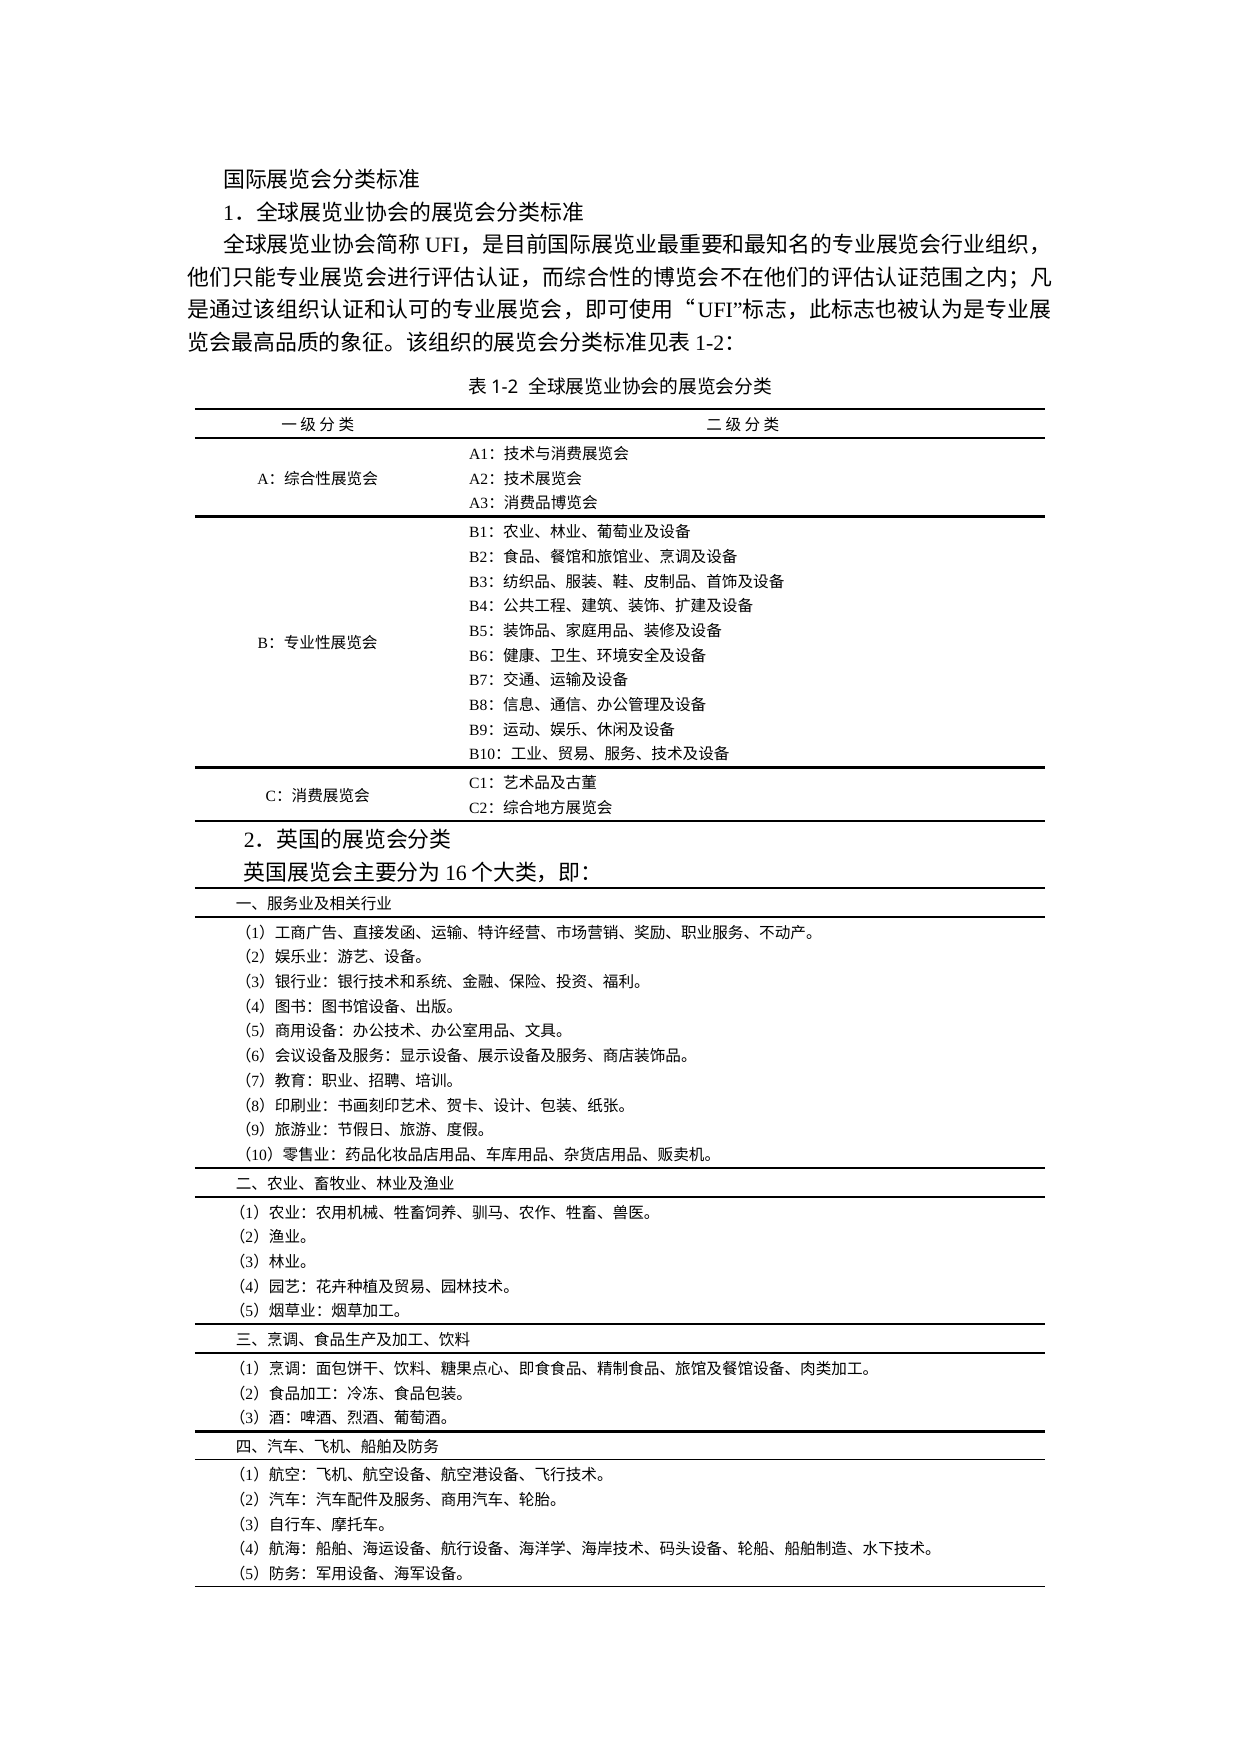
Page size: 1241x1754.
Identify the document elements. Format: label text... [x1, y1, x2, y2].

table_cell （1）农业：农用机械、牲畜饲养、驯马、农作、牲畜、兽医。 （2）渔业。 （3）林业。 （4）园艺：花卉种植及贸易、园林技术。 （5）烟草业：烟草加工。 [195, 1198, 1045, 1323]
table_cell C1：艺术品及古董 C2：综合地方展览会 [440, 769, 1045, 820]
text 表1-2 全球展览业协会的展览会分类 [187, 369, 1053, 402]
table_cell A：综合性展览会 [195, 439, 440, 515]
table_cell 三、烹调、食品生产及加工、饮料 [195, 1325, 1045, 1352]
table_cell （1）烹调：面包饼干、饮料、糖果点心、即食食品、精制食品、旅馆及餐馆设备、肉类加工。 （2）食品加工：冷冻、食品包装。 （3）酒：啤酒、烈酒、葡萄酒。 [195, 1354, 1045, 1430]
text 全球展览业协会简称UFI，是目前国际展览业最重要和最知名的专业展览会行业组织，他们只能专业展览会进行评估认证，而综合性的博览会不在他们的评估认证范围之内；凡是通过该组织认证和认可的专业展览会，即可使用“UFI”标志，此标志也被认为是专业展览会最高品质的象征。该组织的展览会分类标准见表1-2： [187, 227, 1053, 357]
text 国际展览会分类标准 [187, 162, 1041, 194]
table_header 一、服务业及相关行业 [195, 889, 1045, 916]
table_cell B：专业性展览会 [195, 518, 440, 766]
table_cell A1：技术与消费展览会 A2：技术展览会 A3：消费品博览会 [440, 439, 1045, 515]
table_cell 四、汽车、飞机、船舶及防务 [195, 1433, 1045, 1459]
table_cell （1）工商广告、直接发函、运输、特许经营、市场营销、奖励、职业服务、不动产。 （2）娱乐业：游艺、设备。 （3）银行业：银行技术和系统、金融、保险、投资、福利。 （4）图书：图书馆设备、出版。 （5）商用设备：办公技术、办公室用品、文具。 （6）会议设备及服务：显示设备、展示设备及服务、商店装饰品。 （7）教育：职业、招聘、培训。 （8）印刷业：书画刻印艺术、贺卡、设计、包装、纸张。 （9）旅游业：节假日、旅游、度假。 （10）零售业：药品化妆品店用品、车库用品、杂货店用品、贩卖机。 [195, 918, 1045, 1167]
table_header 一 级 分 类 [195, 410, 440, 437]
table_cell C：消费展览会 [195, 769, 440, 820]
table_cell （1）航空：飞机、航空设备、航空港设备、飞行技术。 （2）汽车：汽车配件及服务、商用汽车、轮胎。 （3）自行车、摩托车。 （4）航海：船舶、海运设备、航行设备、海洋学、海岸技术、码头设备、轮船、船舶制造、水下技术。 （5）防务：军用设备、海军设备。 [195, 1460, 1045, 1586]
table_cell 二、农业、畜牧业、林业及渔业 [195, 1169, 1045, 1196]
table_header 二 级 分 类 [440, 410, 1045, 437]
text 1．全球展览业协会的展览会分类标准 [187, 194, 1053, 227]
text 英国展览会主要分为16个大类，即： [199, 854, 1041, 887]
table_cell B1：农业、林业、葡萄业及设备 B2：食品、餐馆和旅馆业、烹调及设备 B3：纺织品、服装、鞋、皮制品、首饰及设备 B4：公共工程、建筑、装饰、扩建及设备 B5：装饰品、家庭用品、装修及设备 B6：健康、卫生、环境安全及设备 B7：交通、运输及设备 B8：信息、通信、办公管理及设备 B9：运动、娱乐、休闲及设备 B10：工业、贸易、服务、技术及设备 [440, 518, 1045, 766]
text 2．英国的展览会分类 [199, 822, 1041, 854]
